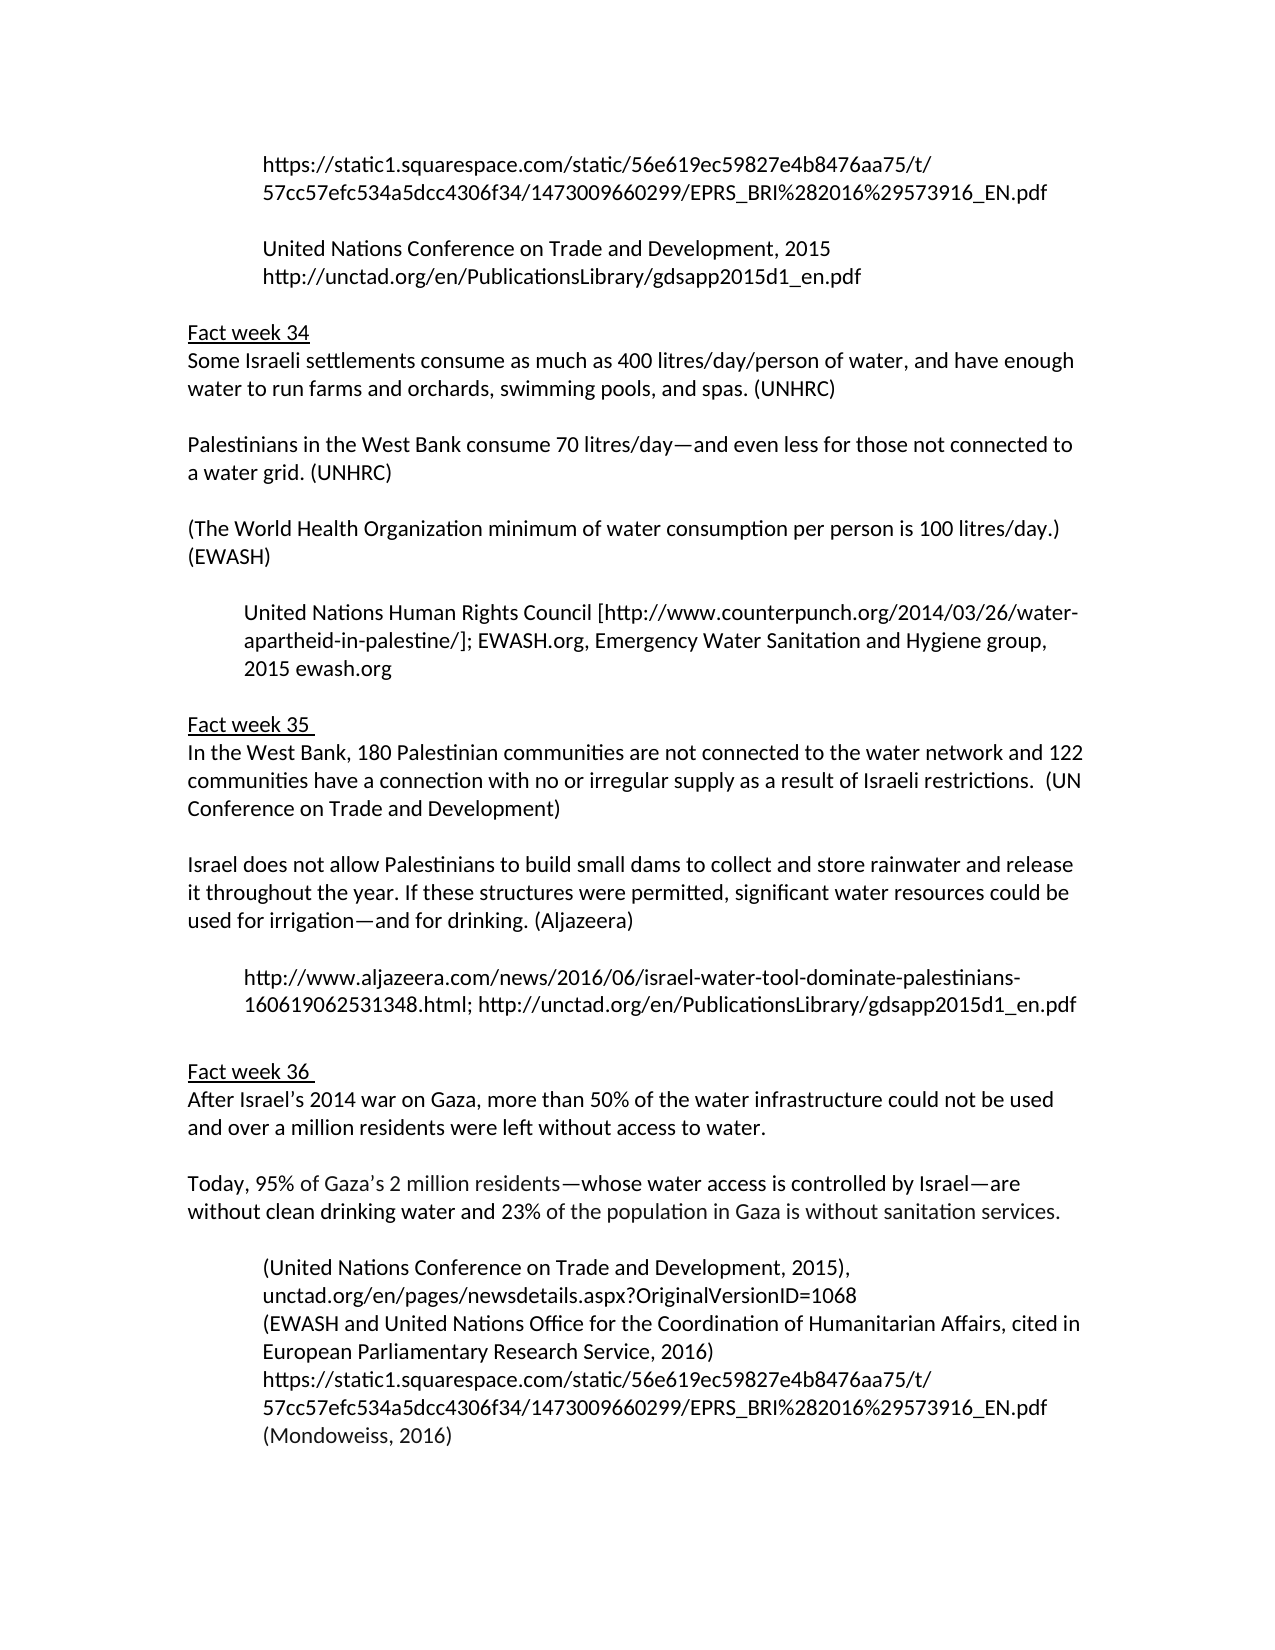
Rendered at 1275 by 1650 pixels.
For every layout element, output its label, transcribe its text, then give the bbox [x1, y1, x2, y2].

text Fact week 34 [187, 318, 1087, 346]
text https://static1.squarespace.com/static/56e619ec59827e4b8476aa75/t/57cc57efc534a5dcc4306f34/1473009660299/EPRS_BRI%282016%29573916_EN.pdf [262, 1365, 1087, 1421]
text In the West Bank, 180 Palestinian communities are not connected to the water network and 122 communities have a connection with no or irregular supply as a result of Israeli restrictions. (UN Conference on Trade and Development) [187, 738, 1087, 822]
text Fact week 35 [187, 710, 1087, 738]
text Some Israeli settlements consume as much as 400 litres/day/person of water, and have enough water to run farms and orchards, swimming pools, and spas. (UNHRC) [187, 346, 1087, 402]
text http://unctad.org/en/PublicationsLibrary/gdsapp2015d1_en.pdf [262, 262, 1087, 290]
text Today, 95% of Gaza’s 2 million residents—whose water access is controlled by Israel—are without clean drinking water and 23% of the population in Gaza is without sanitation services. [187, 1169, 1087, 1225]
text http://www.aljazeera.com/news/2016/06/israel-water-tool-dominate-palestinians-160619062531348.html; http://unctad.org/en/PublicationsLibrary/gdsapp2015d1_en.pdf [244, 963, 1087, 1019]
text United Nations Conference on Trade and Development, 2015 [262, 234, 1087, 262]
text United Nations Human Rights Council [http://www.counterpunch.org/2014/03/26/water-apartheid-in-palestine/]; EWASH.org, Emergency Water Sanitation and Hygiene group, 2015 ewash.org [244, 598, 1087, 682]
text Israel does not allow Palestinians to build small dams to collect and store rainwater and release it throughout the year. If these structures were permitted, significant water resources could be used for irrigation—and for drinking. (Aljazeera) [187, 851, 1087, 934]
text https://static1.squarespace.com/static/56e619ec59827e4b8476aa75/t/57cc57efc534a5dcc4306f34/1473009660299/EPRS_BRI%282016%29573916_EN.pdf [262, 150, 1087, 206]
text (United Nations Conference on Trade and Development, 2015), unctad.org/en/pages/newsdetails.aspx?OriginalVersionID=1068 [262, 1253, 1087, 1309]
text (EWASH and United Nations Office for the Coordination of Humanitarian Affairs, cited in European Parliamentary Research Service, 2016) [262, 1309, 1087, 1365]
text Palestinians in the West Bank consume 70 litres/day—and even less for those not connected to a water grid. (UNHRC) [187, 430, 1087, 486]
text Fact week 36 [187, 1057, 1087, 1085]
text (The World Health Organization minimum of water consumption per person is 100 litres/day.) (EWASH) [187, 514, 1087, 570]
text After Israel’s 2014 war on Gaza, more than 50% of the water infrastructure could not be used and over a million residents were left without access to water. [187, 1085, 1087, 1141]
text (Mondoweiss, 2016) [262, 1421, 1087, 1449]
